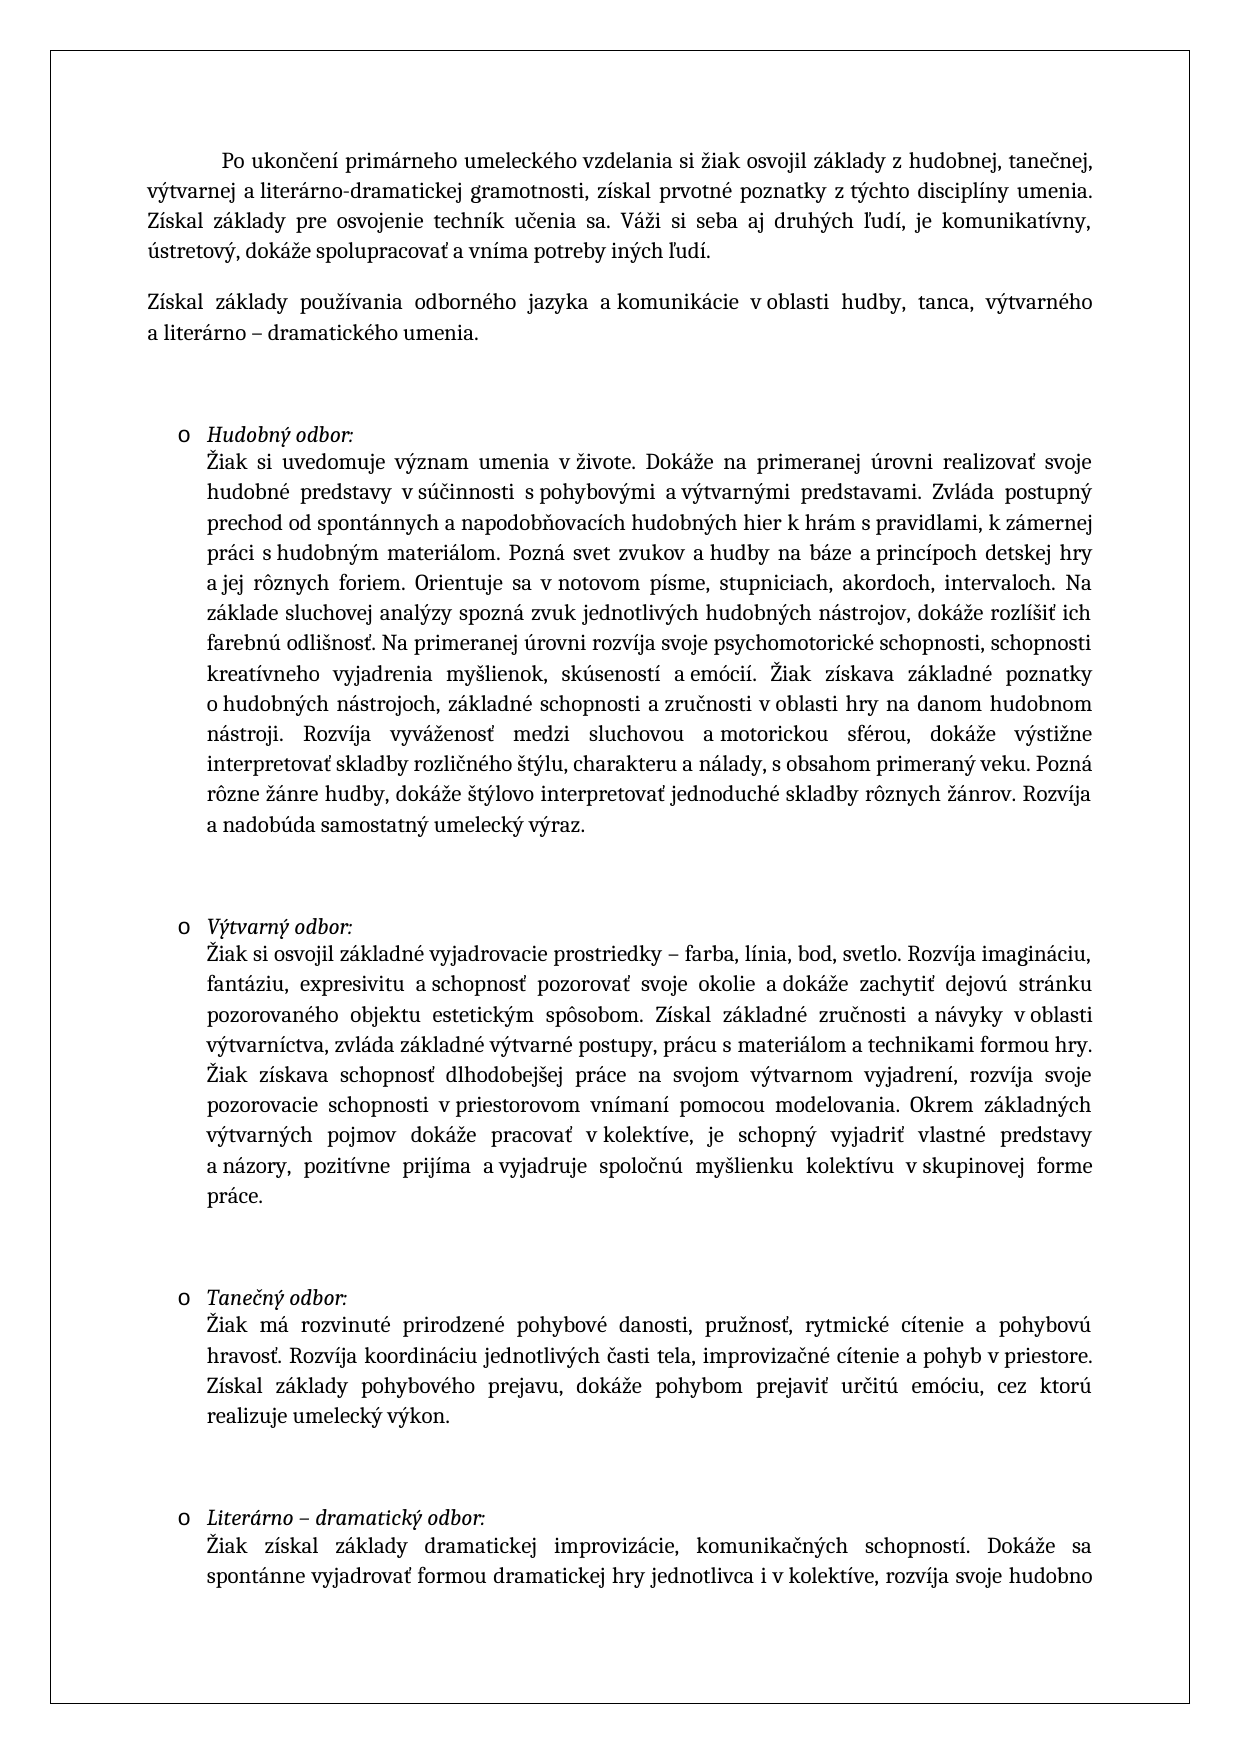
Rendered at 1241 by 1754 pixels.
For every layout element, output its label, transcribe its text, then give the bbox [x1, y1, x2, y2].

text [207, 1532, 1093, 1589]
text Získal základy používania odborného jazyka a komunikácie v oblasti hudby, tanca, výtvarného a literárno – dramatického umenia. [147, 289, 1093, 346]
text Žiak má rozvinuté prirodzené pohybové danosti, pružnosť, rytmické cítenie a pohybovú hravosť. Rozvíja koordináciu jednotlivých časti tela, improvizačné cítenie a pohyb v priestore. Získal základy pohybového prejavu, dokáže pohybom prejaviť určitú emóciu, cez ktorú realizuje umelecký výkon. [207, 1312, 1093, 1429]
text Žiak si uvedomuje význam umenia v živote. Dokáže na primeranej úrovni realizovať svoje hudobné predstavy v súčinnosti s pohybovými a výtvarnými predstavami. Zvláda postupný prechod od spontánnych a napodobňovacích hudobných hier k hrám s pravidlami, k zámernej práci s hudobným materiálom. Pozná svet zvukov a hudby na báze a princípoch detskej hry a jej rôznych foriem. Orientuje sa v notovom písme, stupniciach, akordoch, intervaloch. Na základe sluchovej analýzy spozná zvuk jednotlivých hudobných nástrojov, dokáže rozlíšiť ich farebnú odlišnosť. Na primeranej úrovni rozvíja svoje psychomotorické schopnosti, schopnosti kreatívneho vyjadrenia myšlienok, skúseností a emócií. Žiak získava základné poznatky o hudobných nástrojoch, základné schopnosti a zručnosti v oblasti hry na danom hudobnom nástroji. Rozvíja vyváženosť medzi sluchovou a motorickou sférou, dokáže výstižne interpretovať skladby rozličného štýlu, charakteru a nálady, s obsahom primeraný veku. Pozná rôzne žánre hudby, dokáže štýlovo interpretovať jednoduché skladby rôznych žánrov. Rozvíja a nadobúda samostatný umelecký výraz. [207, 449, 1093, 838]
list Výtvarný odbor: [177, 913, 1093, 941]
text Žiak si osvojil základné vyjadrovacie prostriedky – farba, línia, bod, svetlo. Rozvíja imagináciu, fantáziu, expresivitu a schopnosť pozorovať svoje okolie a dokáže zachytiť dejovú stránku pozorovaného objektu estetickým spôsobom. Získal základné zručnosti a návyky v oblasti výtvarníctva, zvláda základné výtvarné postupy, prácu s materiálom a technikami formou hry. Žiak získava schopnosť dlhodobejšej práce na svojom výtvarnom vyjadrení, rozvíja svoje pozorovacie schopnosti v priestorovom vnímaní pomocou modelovania. Okrem základných výtvarných pojmov dokáže pracovať v kolektíve, je schopný vyjadriť vlastné predstavy a názory, pozitívne prijíma a vyjadruje spoločnú myšlienku kolektívu v skupinovej forme práce. [207, 941, 1093, 1209]
list Literárno – dramatický odbor: [177, 1505, 1093, 1532]
text Po ukončení primárneho umeleckého vzdelania si žiak osvojil základy z hudobnej, tanečnej, výtvarnej a literárno-dramatickej gramotnosti, získal prvotné poznatky z týchto disciplíny umenia. Získal základy pre osvojenie techník učenia sa. Váži si seba aj druhých ľudí, je komunikatívny, ústretový, dokáže spolupracovať a vníma potreby iných ľudí. [147, 147, 1093, 264]
list Hudobný odbor: [177, 421, 1093, 449]
list Tanečný odbor: [177, 1285, 1093, 1312]
